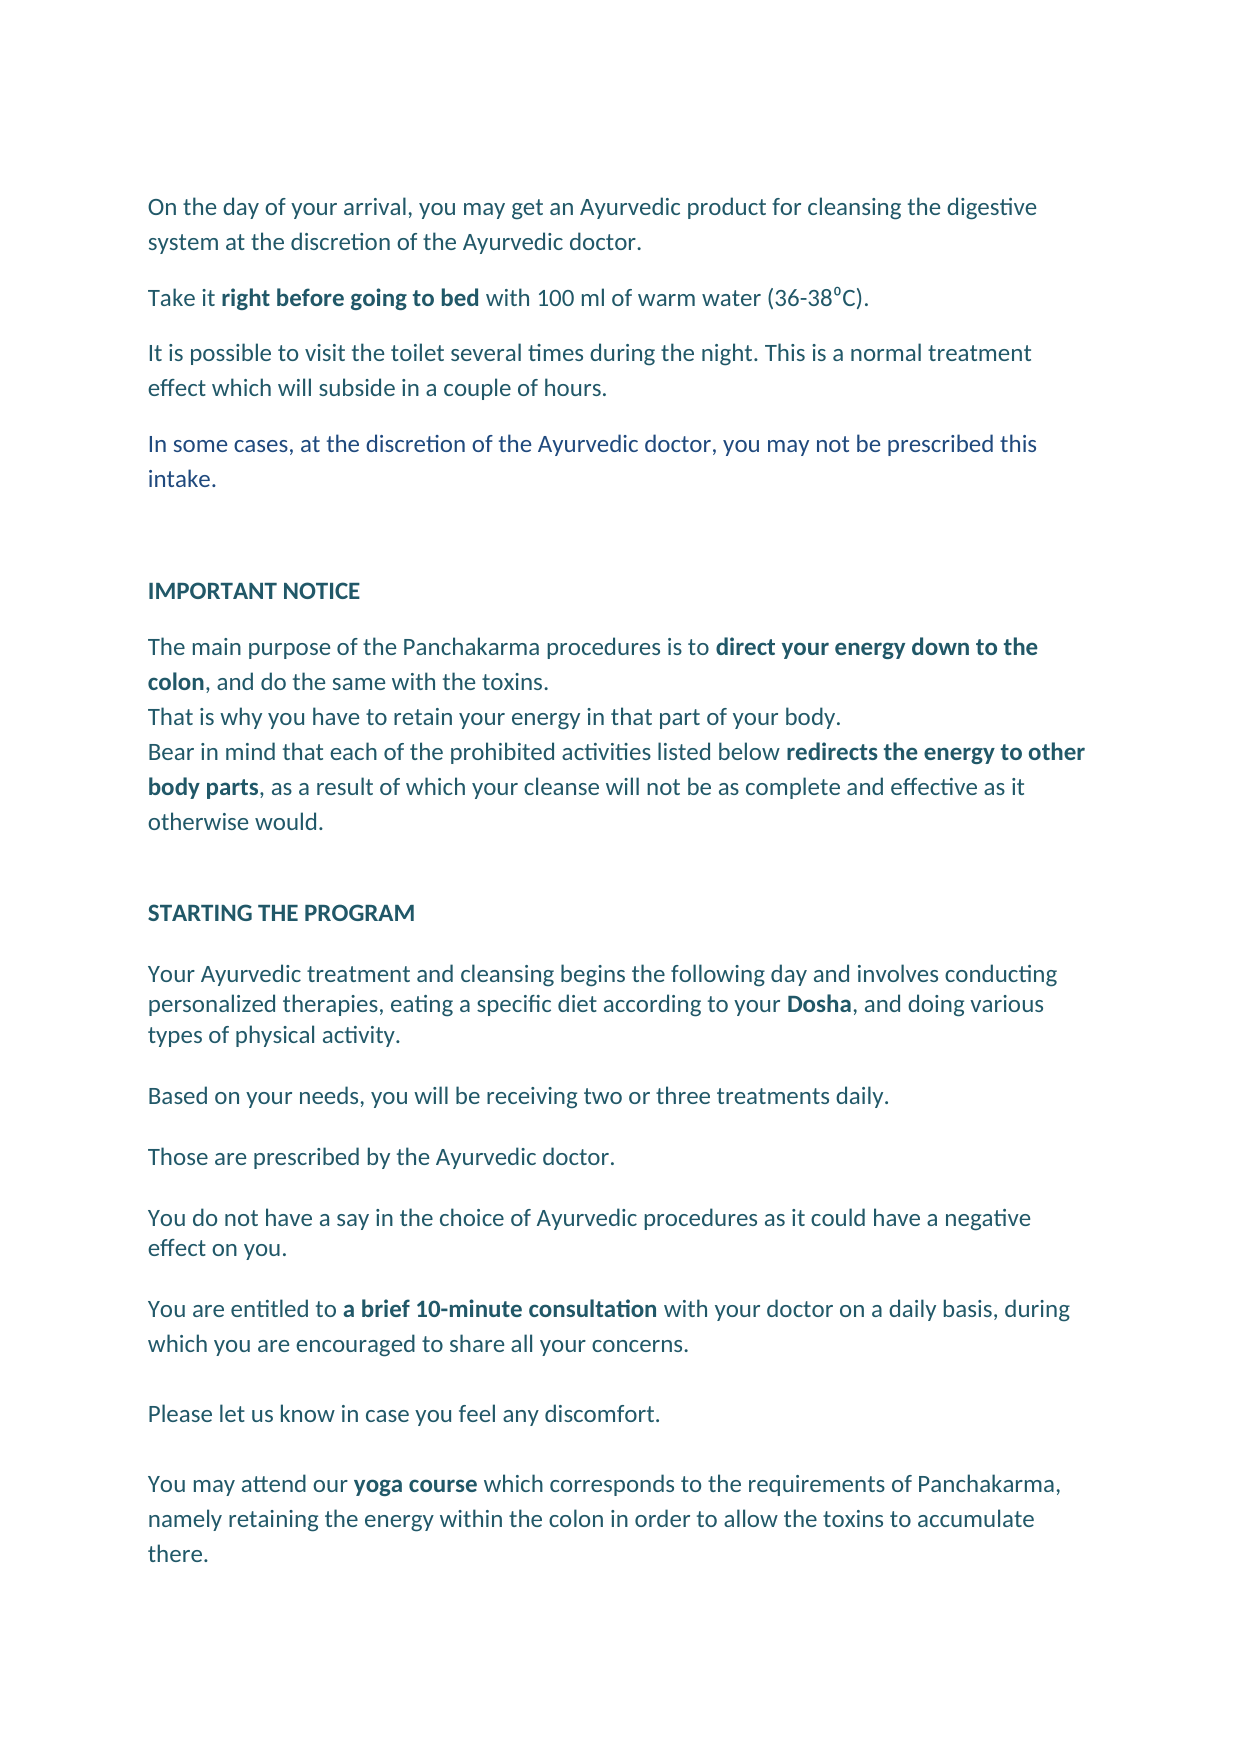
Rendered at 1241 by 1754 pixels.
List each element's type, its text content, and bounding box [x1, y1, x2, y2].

text Take it right before going to bed with 100 ml of warm water (36-38⁰C). [148, 282, 1092, 312]
list Bear in mind that each of the prohibited activities listed below redirects the energy to other body parts, as a result of which your cleanse will not be as complete and effective as it otherwise would. [148, 736, 1092, 836]
text You may attend our yoga course which corresponds to the requirements of Panchakarma, namely retaining the energy within the colon in order to allow the toxins to accumulate there. [148, 1468, 1092, 1569]
text You are entitled to a brief 10-minute consultation with your doctor on a daily basis, during which you are encouraged to share all your concerns. [148, 1293, 1092, 1359]
text Those are prescribed by the Ayurvedic doctor. [148, 1141, 1092, 1171]
list The main purpose of the Panchakarma procedures is to direct your energy down to the colon, and do the same with the toxins. [148, 631, 1092, 696]
text In some cases, at the discretion of the Ayurvedic doctor, you may not be prescribed this intake. [148, 428, 1092, 494]
text Based on your needs, you will be receiving two or three treatments daily. [148, 1080, 1092, 1110]
text STARTING THE PROGRAM [148, 897, 1092, 927]
text Please let us know in case you feel any discomfort. [148, 1398, 1092, 1429]
text It is possible to visit the toilet several times during the night. This is a normal treatment effect which will subside in a couple of hours. [148, 338, 1092, 403]
text IMPORTANT NOTICE [148, 575, 1092, 606]
list That is why you have to retain your energy in that part of your body. [148, 701, 1092, 731]
text On the day of your arrival, you may get an Ayurvedic product for cleansing the digestive system at the discretion of the Ayurvedic doctor. [148, 191, 1092, 256]
text Your Ayurvedic treatment and cleansing begins the following day and involves conducting personalized therapies, eating a specific diet according to your Dosha, and doing various types of physical activity. [148, 958, 1092, 1049]
text You do not have a say in the choice of Ayurvedic procedures as it could have a negative effect on you. [148, 1202, 1092, 1263]
